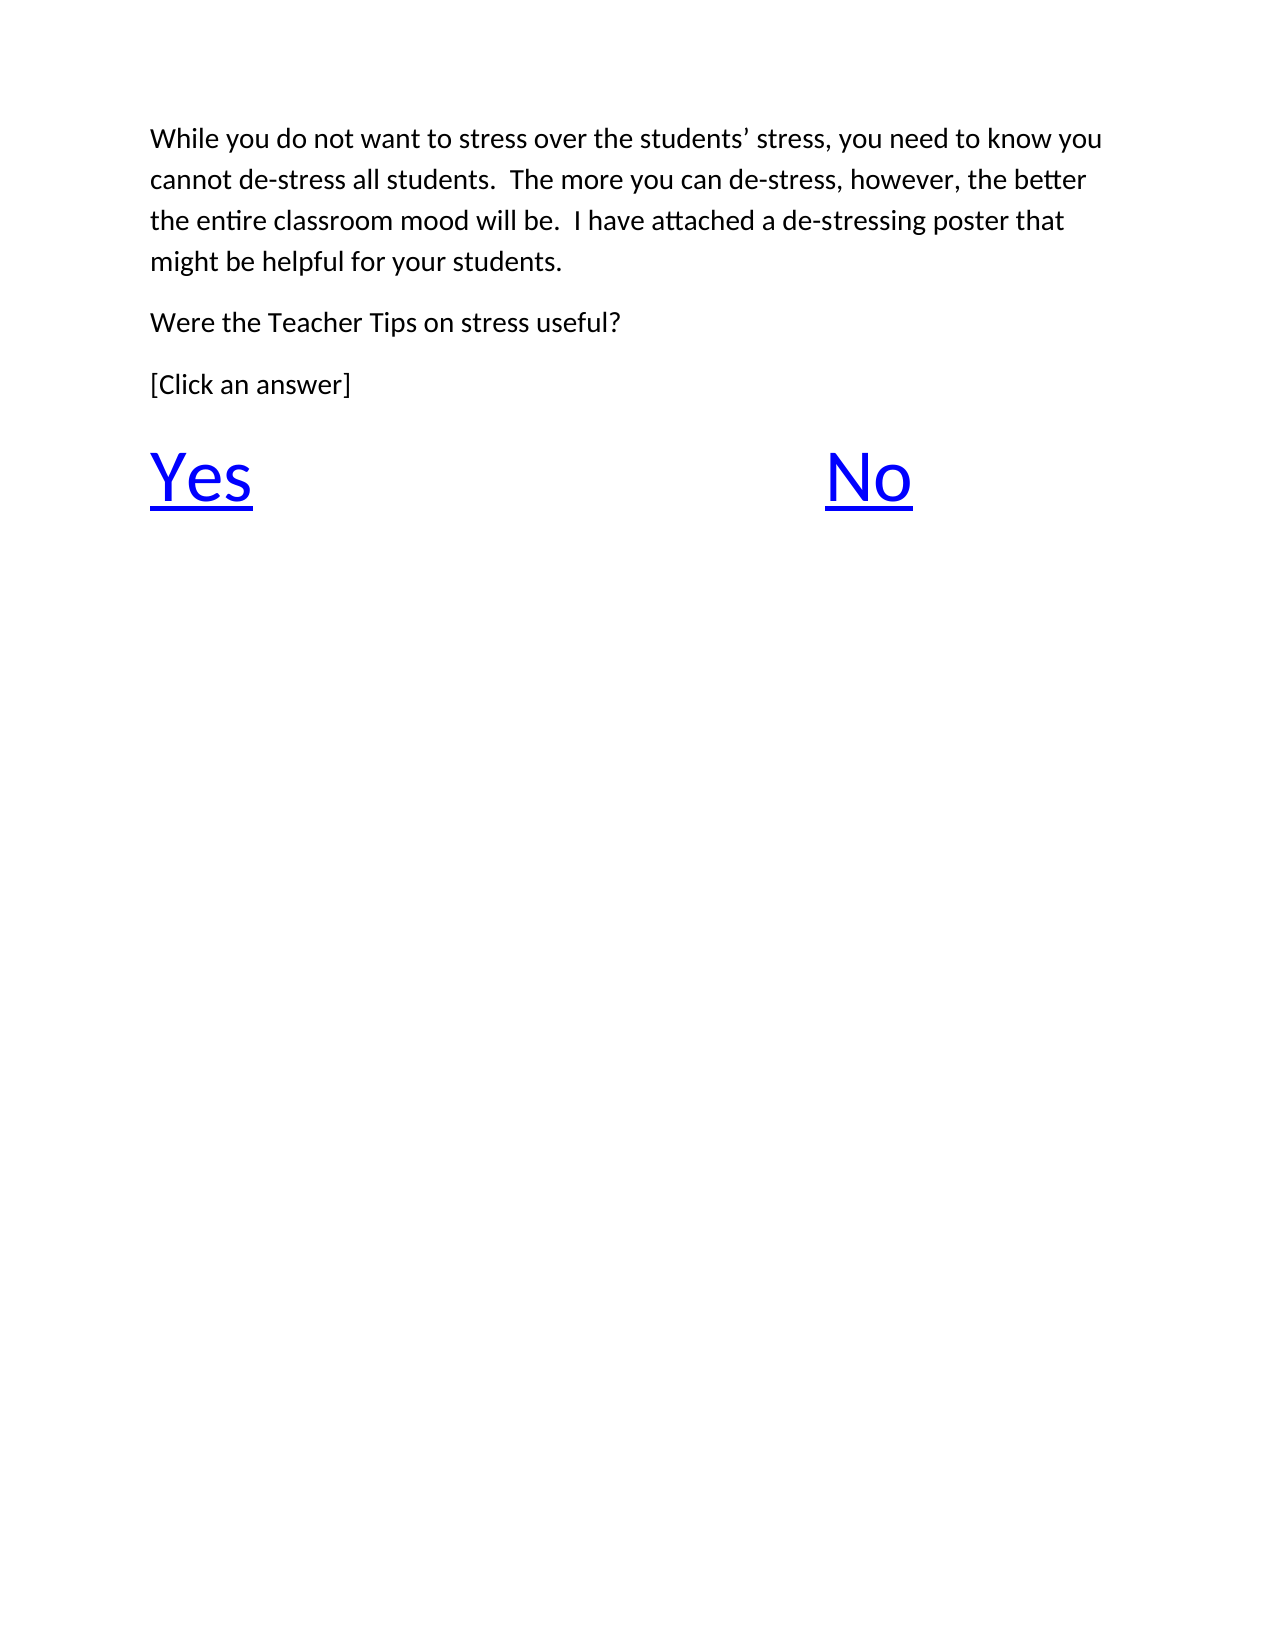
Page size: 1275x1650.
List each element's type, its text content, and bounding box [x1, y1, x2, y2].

text [Click an answer] [150, 366, 1125, 402]
text While you do not want to stress over the students’ stress, you need to know you cannot de-stress all students. The more you can de-stress, however, the better the entire classroom mood will be. I have attached a de-stressing poster that might be helpful for your students. [150, 120, 1125, 278]
text Were the Teacher Tips on stress useful? [150, 304, 1125, 340]
text Yes No [150, 428, 1125, 520]
